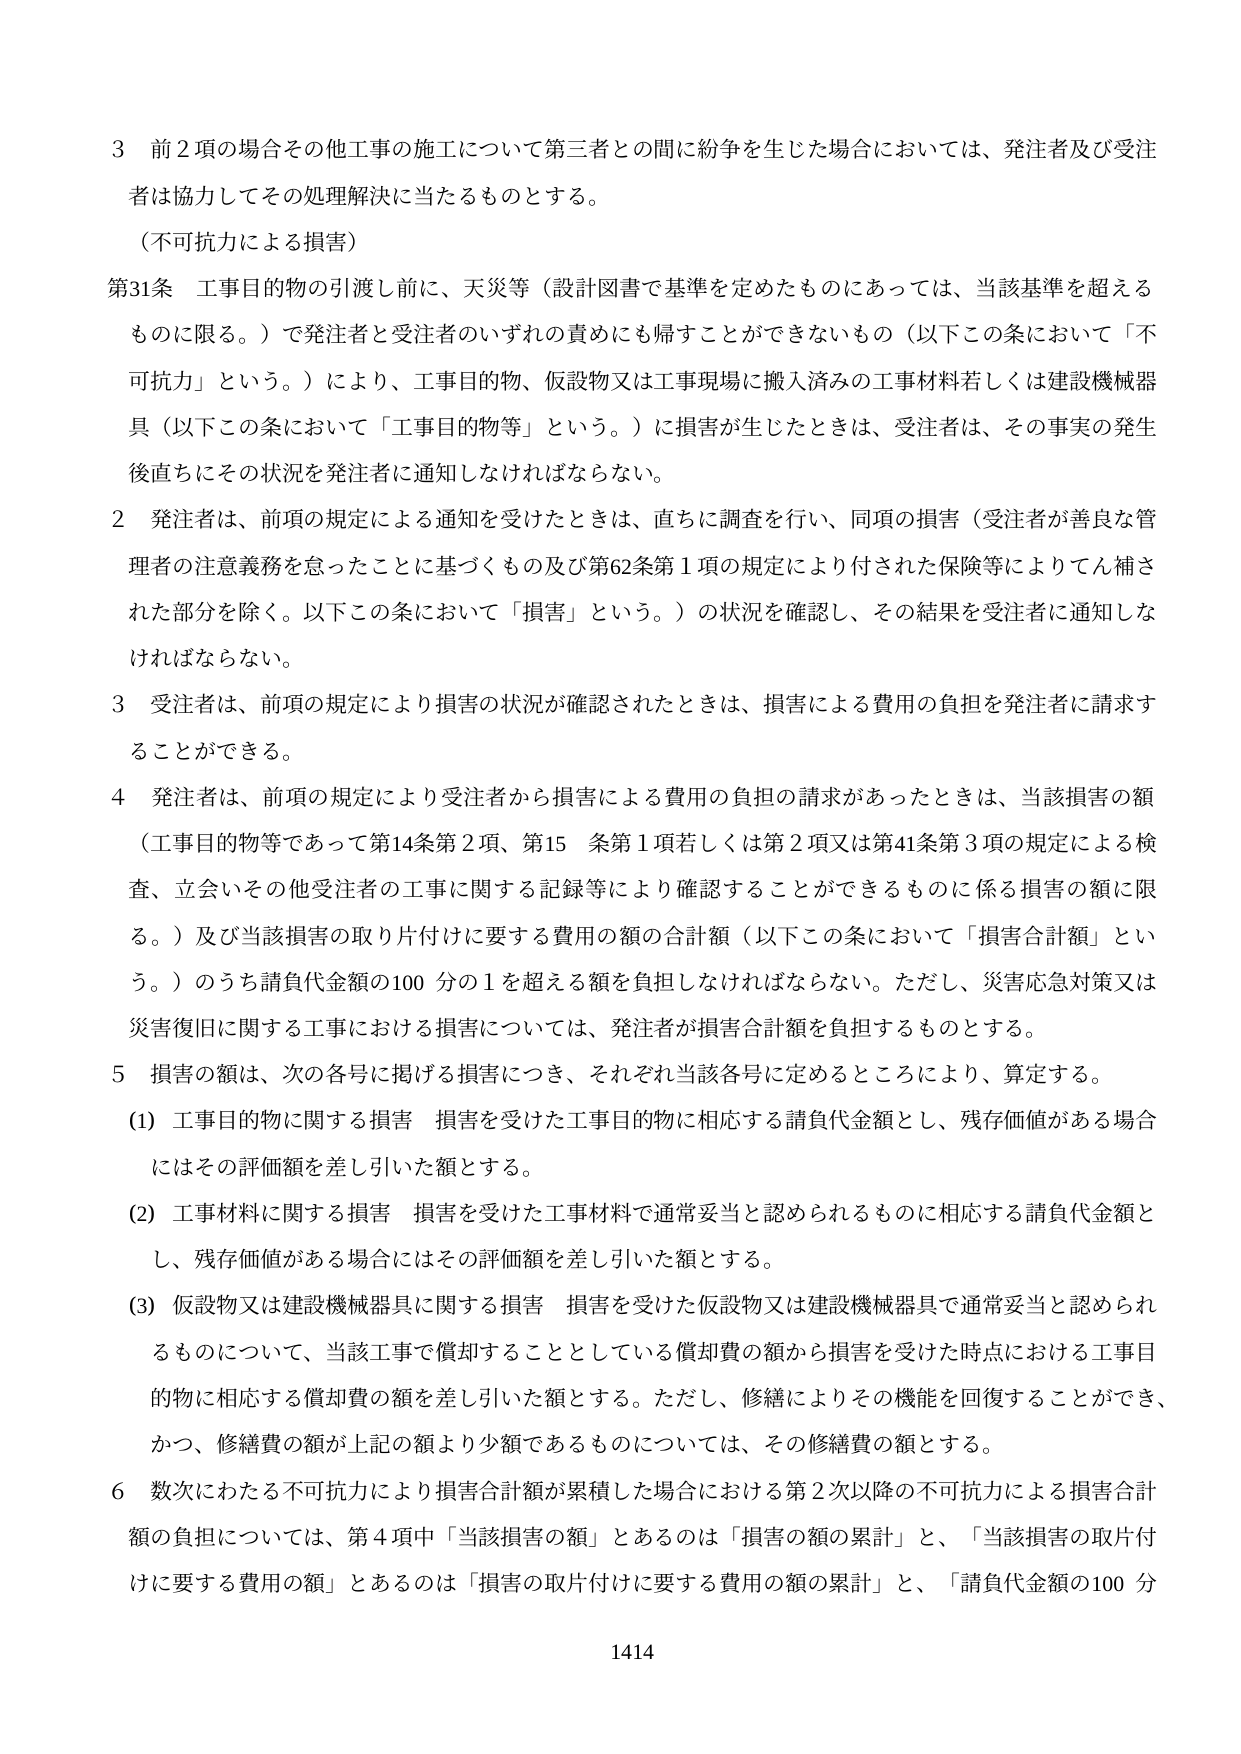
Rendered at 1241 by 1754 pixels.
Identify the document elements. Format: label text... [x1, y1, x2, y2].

text 第31条 工事目的物の引渡し前に、天災等（設計図書で基準を定めたものにあっては、当該基準を超える ものに限る。）で発注者と受注者のいずれの責めにも帰すことができないもの（以下この条において「不 可抗力」という。）により、工事目的物、仮設物又は工事現場に搬入済みの工事材料若しくは建設機械器具（以下この条において「工事目的物等」という。）に損害が生じたときは、受注者は、その事実の発生後直ちにその状況を発注者に通知しなければならない。 [107, 264, 1157, 495]
text (3) 仮設物又は建設機械器具に関する損害 損害を受けた仮設物又は建設機械器具で通常妥当と認められるものについて、当該工事で償却することとしている償却費の額から損害を受けた時点における工事目的物に相応する償却費の額を差し引いた額とする。ただし、修繕によりその機能を回復することができ、かつ、修繕費の額が上記の額より少額であるものについては、その修繕費の額とする。 [107, 1281, 1157, 1466]
text （不可抗力による損害） [107, 218, 1157, 264]
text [107, 1466, 1157, 1605]
text ４ 発注者は、前項の規定により受注者から損害による費用の負担の請求があったときは、当該損害の額（工事目的物等であって第14条第２項、第15 条第１項若しくは第２項又は第41条第３項の規定による検査、立会いその他受注者の工事に関する記録等により確認することができるものに係る損害の額に限る。）及び当該損害の取り片付けに要する費用の額の合計額（以下この条において「損害合計額」という。）のうち請負代金額の100分の１を超える額を負担しなければならない。ただし、災害応急対策又は災害復旧に関する工事における損害については、発注者が損害合計額を負担するものとする。 [107, 773, 1157, 1050]
text ５ 損害の額は、次の各号に掲げる損害につき、それぞれ当該各号に定めるところにより、算定する。 [107, 1050, 1157, 1096]
text ３ 受注者は、前項の規定により損害の状況が確認されたときは、損害による費用の負担を発注者に請求することができる。 [107, 680, 1157, 773]
text (2) 工事材料に関する損害 損害を受けた工事材料で通常妥当と認められるものに相応する請負代金額とし、残存価値がある場合にはその評価額を差し引いた額とする。 [107, 1189, 1157, 1281]
text ２ 発注者は、前項の規定による通知を受けたときは、直ちに調査を行い、同項の損害（受注者が善良な管理者の注意義務を怠ったことに基づくもの及び第62条第１項の規定により付された保険等によりてん補された部分を除く。以下この条において「損害」という。）の状況を確認し、その結果を受注者に通知しなければならない。 [107, 495, 1157, 680]
text ３ 前２項の場合その他工事の施工について第三者との間に紛争を生じた場合においては、発注者及び受注 者は協力してその処理解決に当たるものとする。 [107, 125, 1157, 218]
text (1) 工事目的物に関する損害 損害を受けた工事目的物に相応する請負代金額とし、残存価値がある場合にはその評価額を差し引いた額とする。 [107, 1096, 1157, 1189]
